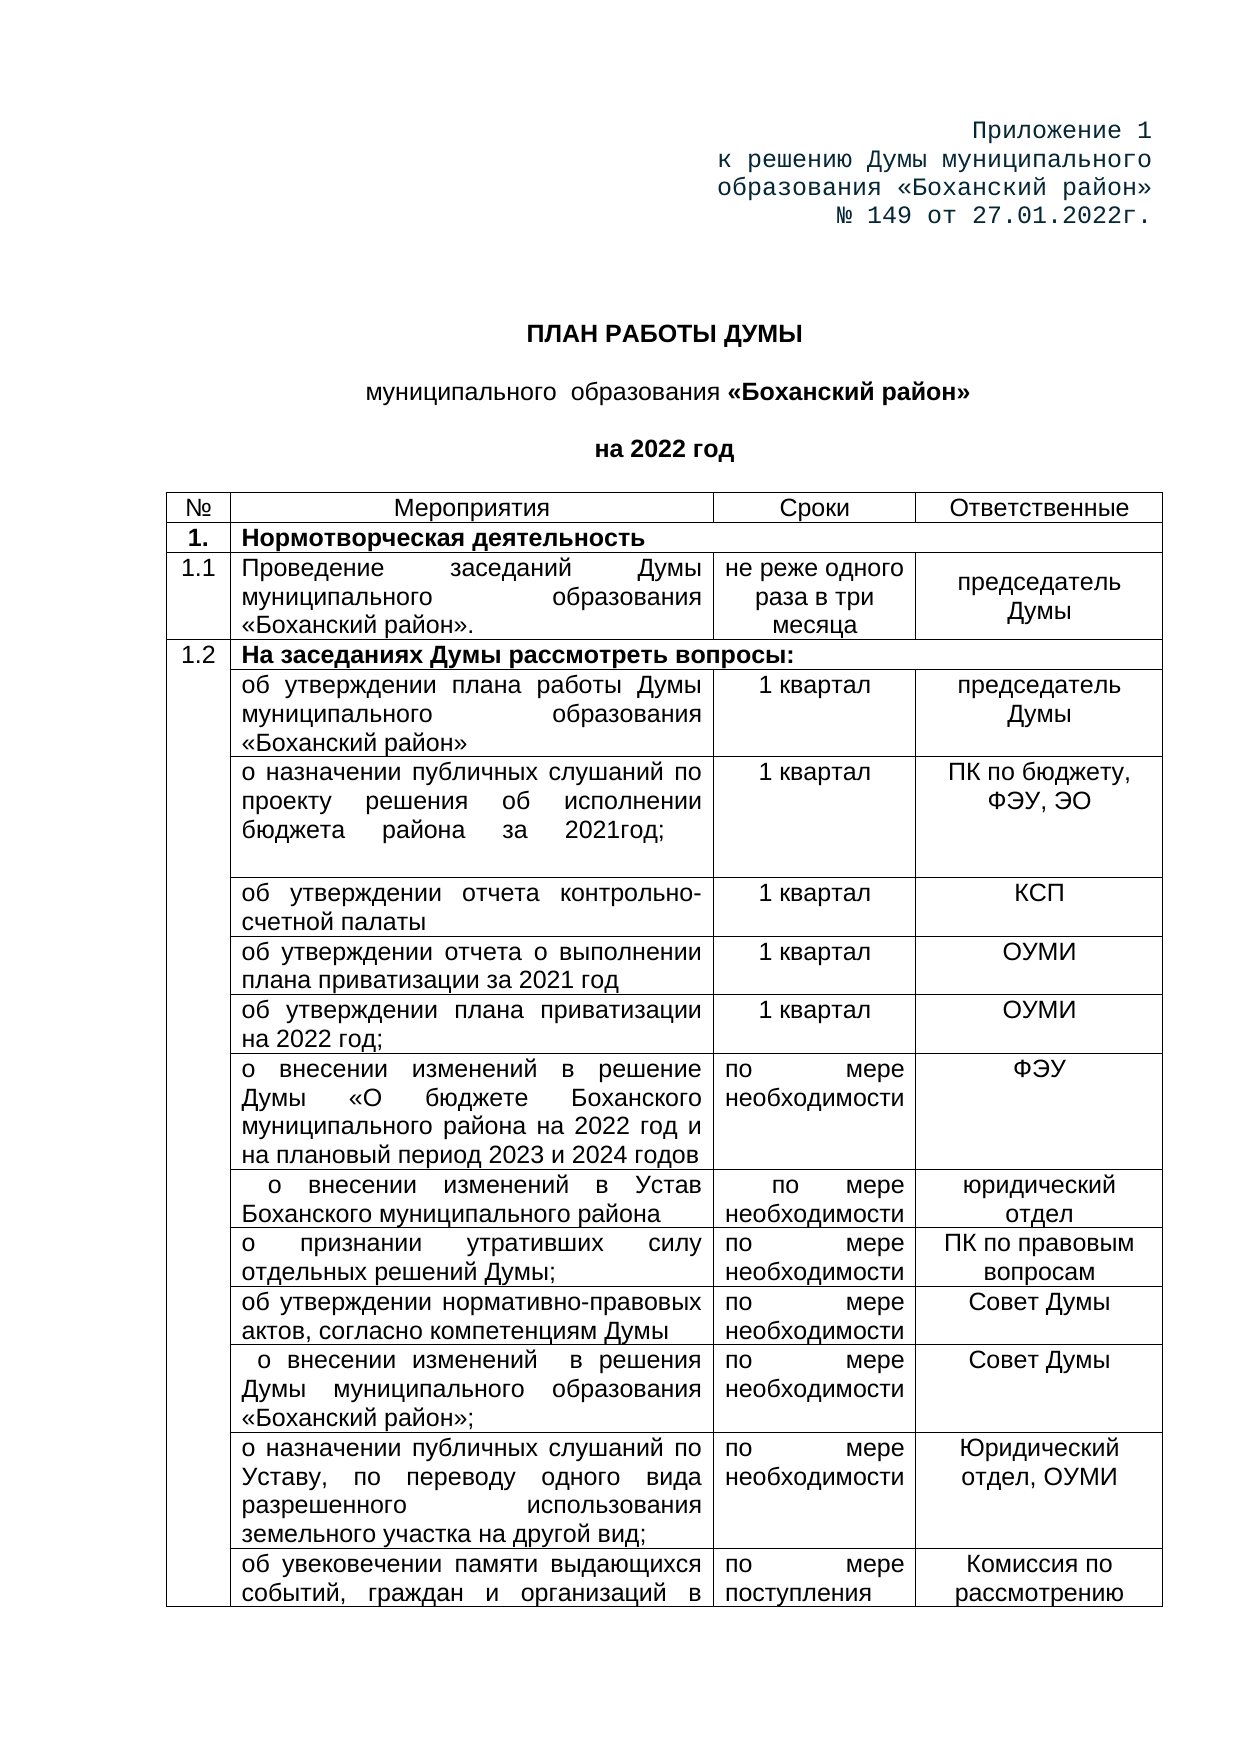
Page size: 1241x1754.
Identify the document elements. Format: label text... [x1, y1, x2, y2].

table_cell ОУМИ [916, 995, 1162, 1053]
table_header Сроки [714, 493, 915, 522]
table_cell об утверждении отчета о выполнении плана приватизации за 2021 год [231, 937, 713, 994]
table_cell о признании утративших силу отдельных решений Думы; [231, 1228, 713, 1286]
table_cell о внесении изменений в Устав Боханского муниципального района [231, 1170, 713, 1227]
table_cell 1 квартал [714, 878, 915, 936]
table_cell об утверждении плана приватизации на 2022 год; [231, 995, 713, 1053]
text к решению Думы муниципального образования «Боханский район» [177, 146, 1152, 203]
text Приложение 1 [177, 118, 1152, 146]
table_cell ФЭУ [916, 1054, 1162, 1169]
table_cell Проведение заседаний Думы муниципального образования «Боханский район». [231, 553, 713, 639]
table_cell Нормотворческая деятельность [231, 523, 1162, 552]
table_cell 1 квартал [714, 995, 915, 1053]
table_cell ПК по правовым вопросам [916, 1228, 1162, 1286]
table_cell по мере необходимости [714, 1054, 915, 1169]
table_cell об утверждении плана работы Думы муниципального образования «Боханский район» [231, 670, 713, 756]
table_cell по мере необходимости [714, 1170, 915, 1227]
table_cell о назначении публичных слушаний по Уставу, по переводу одного вида разрешенного использования земельного участка на другой вид; [231, 1433, 713, 1548]
text на 2022 год [177, 434, 1152, 463]
table_cell 1.2 [167, 640, 230, 1606]
table_cell по мере необходимости [714, 1345, 915, 1432]
table_cell об утверждении нормативно-правовых актов, согласно компетенциям Думы [231, 1287, 713, 1344]
table_cell Совет Думы [916, 1287, 1162, 1344]
table_header № [167, 493, 230, 522]
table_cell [714, 1549, 915, 1606]
table_cell Юридический отдел, ОУМИ [916, 1433, 1162, 1548]
table_cell по мере необходимости [714, 1287, 915, 1344]
table_cell 1. [167, 523, 230, 552]
table_cell председатель Думы [916, 553, 1162, 639]
table_cell Совет Думы [916, 1345, 1162, 1432]
table_cell ОУМИ [916, 937, 1162, 994]
table_cell 1 квартал [714, 670, 915, 756]
table_cell 1 квартал [714, 937, 915, 994]
table_header Ответственные [916, 493, 1162, 522]
table_cell о внесении изменений в решение Думы «О бюджете Боханского муниципального района на 2022 год и на плановый период 2023 и 2024 годов [231, 1054, 713, 1169]
table_cell 1 квартал [714, 757, 915, 877]
table_cell ПК по бюджету, ФЭУ, ЭО [916, 757, 1162, 877]
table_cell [231, 1549, 713, 1606]
table_cell не реже одного раза в три месяца [714, 553, 915, 639]
table_cell 1.1 [167, 553, 230, 639]
table_cell На заседаниях Думы рассмотреть вопросы: [231, 640, 1162, 669]
table_cell о внесении изменений в решения Думы муниципального образования «Боханский район»; [231, 1345, 713, 1432]
table_cell КСП [916, 878, 1162, 936]
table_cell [916, 1549, 1162, 1606]
text ПЛАН РАБОТЫ ДУМЫ [177, 318, 1152, 347]
table_cell юридический отдел [916, 1170, 1162, 1227]
table_cell председатель Думы [916, 670, 1162, 756]
table_cell об утверждении отчета контрольно-счетной палаты [231, 878, 713, 936]
text № 149 от 27.01.2022г. [177, 203, 1152, 231]
text муниципального образования «Боханский район» [177, 376, 1152, 405]
table_header Мероприятия [231, 493, 713, 522]
table_cell о назначении публичных слушаний по проекту решения об исполнении бюджета района за 2021год; [231, 757, 713, 877]
table_cell по мере необходимости [714, 1228, 915, 1286]
table_cell по мере необходимости [714, 1433, 915, 1548]
